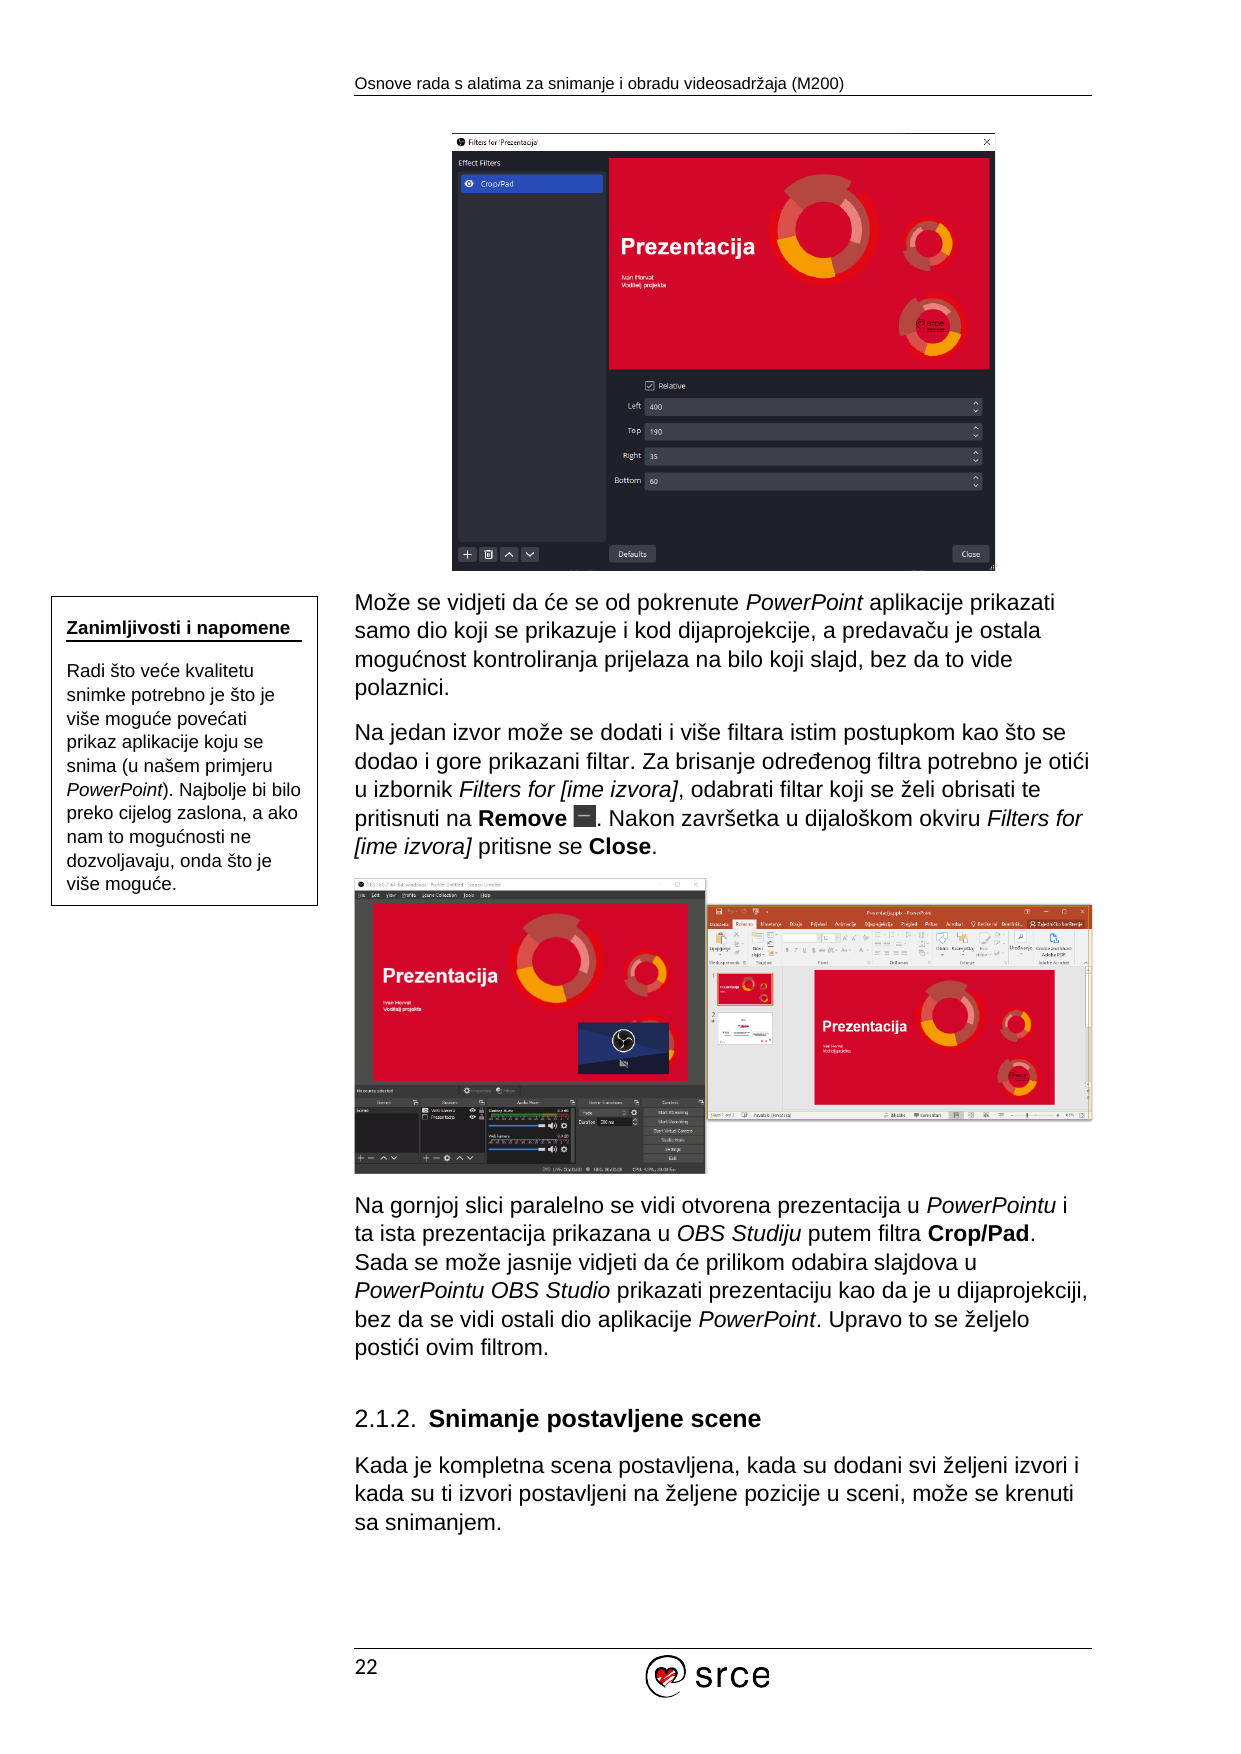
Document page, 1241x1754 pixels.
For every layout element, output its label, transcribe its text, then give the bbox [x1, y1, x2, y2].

text Na gornjoj slici paralelno se vidi otvorena prezentacija u PowerPointu i ta ista prezentacija prikazana u OBS Studiju putem filtra Crop/Pad. Sada se može jasnije vidjeti da će prilikom odabira slajdova u PowerPointu OBS Studio prikazati prezentaciju kao da je u dijaprojekciji, bez da se vidi ostali dio aplikacije PowerPoint. Upravo to se željelo postići ovim filtrom. [354, 1192, 1092, 1361]
picture [645, 1655, 769, 1698]
picture [452, 133, 996, 571]
text Može se vidjeti da će se od pokrenute PowerPoint aplikacije prikazati samo dio koji se prikazuje i kod dijaprojekcije, a predavaču je ostala mogućnost kontroliranja prijelaza na bilo koji slajd, bez da to vide polaznici. [354, 589, 1092, 701]
picture [354, 878, 1093, 1174]
text Snimanje postavljene scene [354, 1404, 1092, 1433]
picture [573, 805, 596, 827]
text Na jedan izvor može se dodati i više filtara istim postupkom kao što se dodao i gore prikazani filtar. Za brisanje određenog filtra potrebno je otići u izbornik Filters for [ime izvora], odabrati filtar koji se želi obrisati te pritisnuti na Remove . Nakon završetka u dijaloškom okviru Filters for [ime izvora] pritisne se Close. [354, 719, 1092, 859]
text Kada je kompletna scena postavljena, kada su dodani svi željeni izvori i kada su ti izvori postavljeni na željene pozicije u sceni, može se krenuti sa snimanjem. [354, 1452, 1092, 1535]
